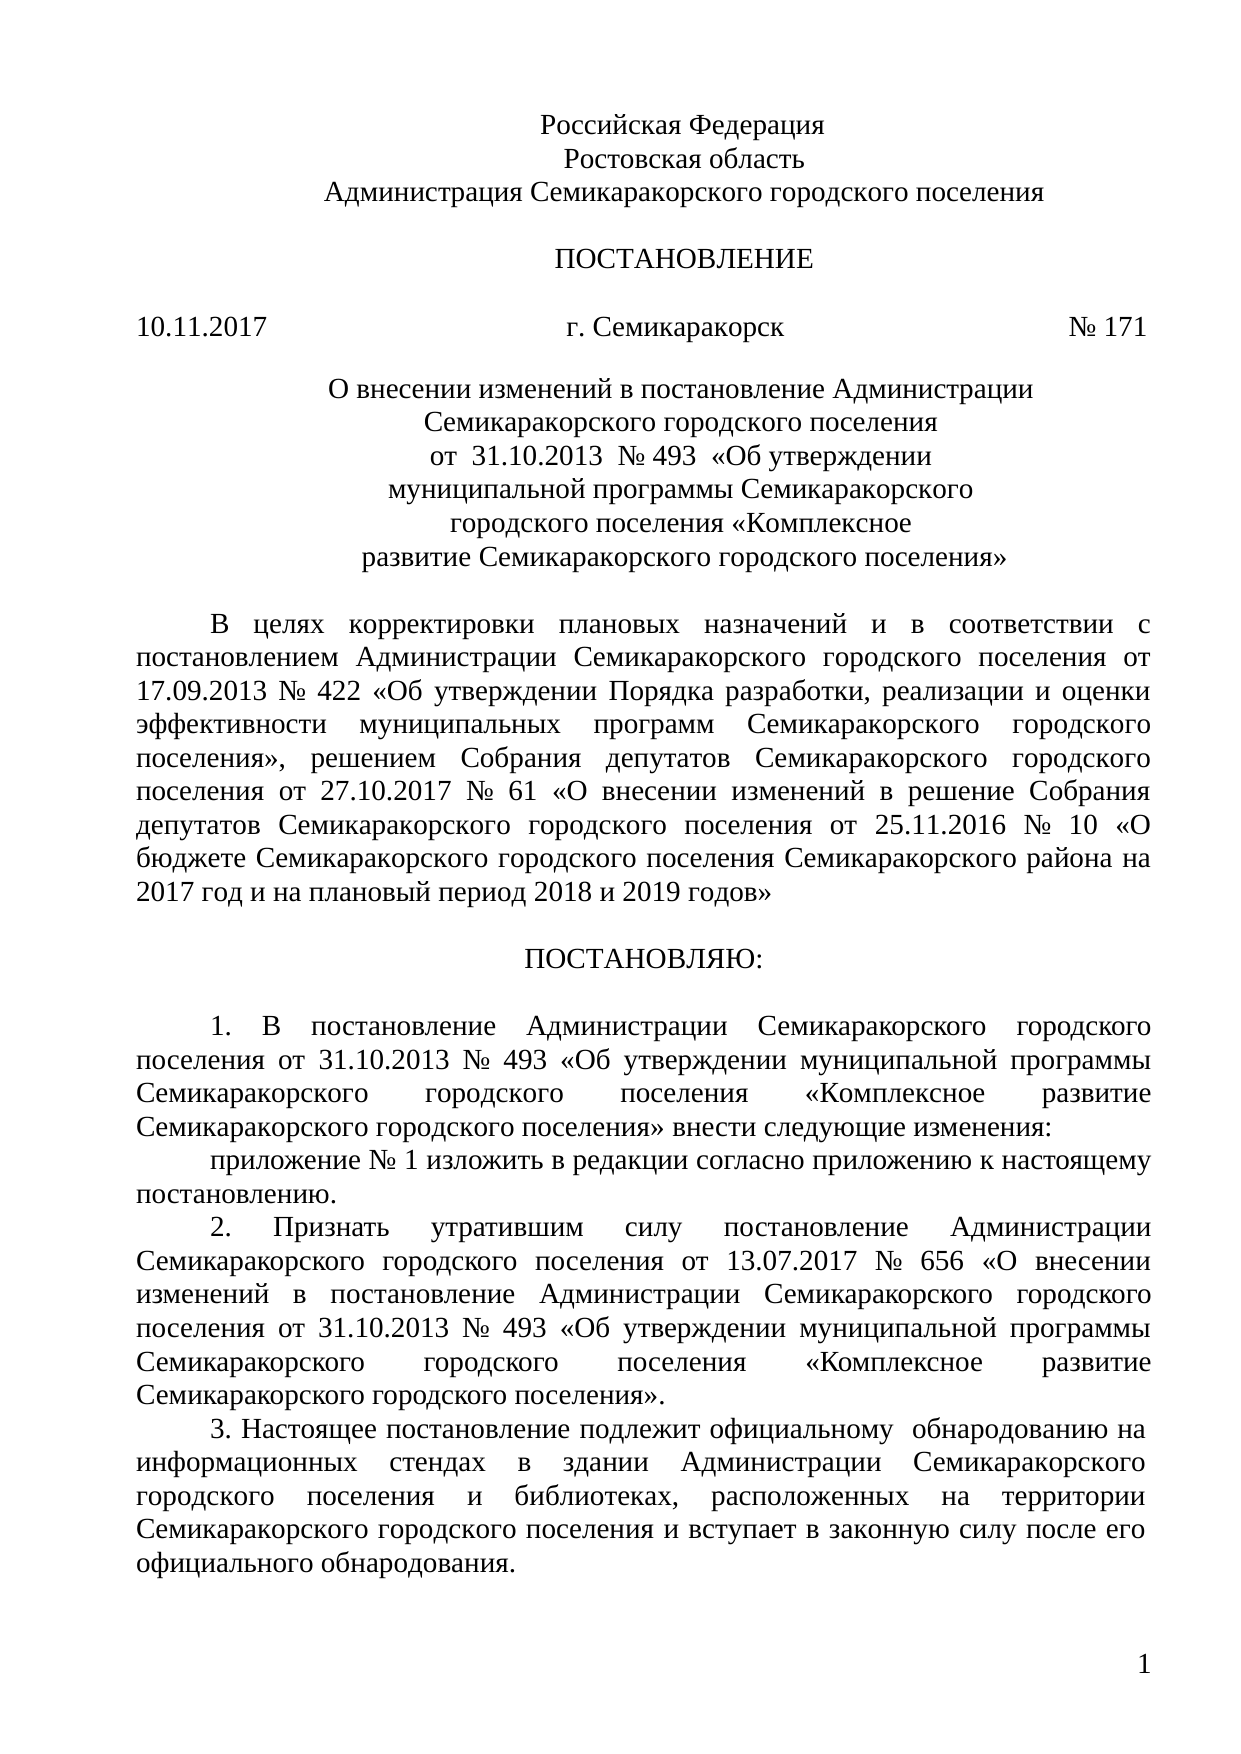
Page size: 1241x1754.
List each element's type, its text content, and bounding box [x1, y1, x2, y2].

text Семикаракорского городского поселения [136, 404, 1152, 438]
text 3. Настоящее постановление подлежит официальному обнародованию на информационных стендах в здании Администрации Семикаракорского городского поселения и библиотеках, расположенных на территории Семикаракорского городского поселения и вступает в законную силу после его официального обнародования. [136, 1411, 1147, 1578]
text муниципальной программы Семикаракорского [136, 472, 1152, 505]
text городского поселения «Комплексное [136, 505, 1152, 539]
text Российская Федерация [136, 107, 1155, 141]
text 1. В постановление Администрации Семикаракорского городского поселения от 31.10.2013 № 493 «Об утверждении муниципальной программы Семикаракорского городского поселения «Комплексное развитие Семикаракорского городского поселения» внести следующие изменения: [136, 1008, 1152, 1142]
text развитие Семикаракорского городского поселения» [136, 539, 1152, 572]
text Администрация Семикаракорского городского поселения [192, 174, 1102, 208]
text от 31.10.2013 № 493 «Об утверждении [136, 438, 1152, 472]
text 10.11.2017 г. Семикаракорск № 171 [136, 309, 1152, 342]
text ПОСТАНОВЛЕНИЕ [192, 242, 1102, 275]
text В целях корректировки плановых назначений и в соответствии с постановлением Администрации Семикаракорского городского поселения от 17.09.2013 № 422 «Об утверждении Порядка разработки, реализации и оценки эффективности муниципальных программ Семикаракорского городского поселения», решением Собрания депутатов Семикаракорского городского поселения от 27.10.2017 № 61 «О внесении изменений в решение Собрания депутатов Семикаракорского городского поселения от 25.11.2016 № 10 «О бюджете Семикаракорского городского поселения Семикаракорского района на 2017 год и на плановый период 2018 и 2019 годов» [136, 606, 1152, 908]
text приложение № 1 изложить в редакции согласно приложению к настоящему постановлению. [136, 1142, 1152, 1209]
text 2. Признать утратившим силу постановление Администрации Семикаракорского городского поселения от 13.07.2017 № 656 «О внесении изменений в постановление Администрации Семикаракорского городского поселения от 31.10.2013 № 493 «Об утверждении муниципальной программы Семикаракорского городского поселения «Комплексное развитие Семикаракорского городского поселения». [136, 1209, 1152, 1411]
text О внесении изменений в постановление Администрации [136, 371, 1152, 404]
text ПОСТАНОВЛЯЮ: [136, 941, 1152, 975]
text Ростовская область [192, 141, 1102, 174]
